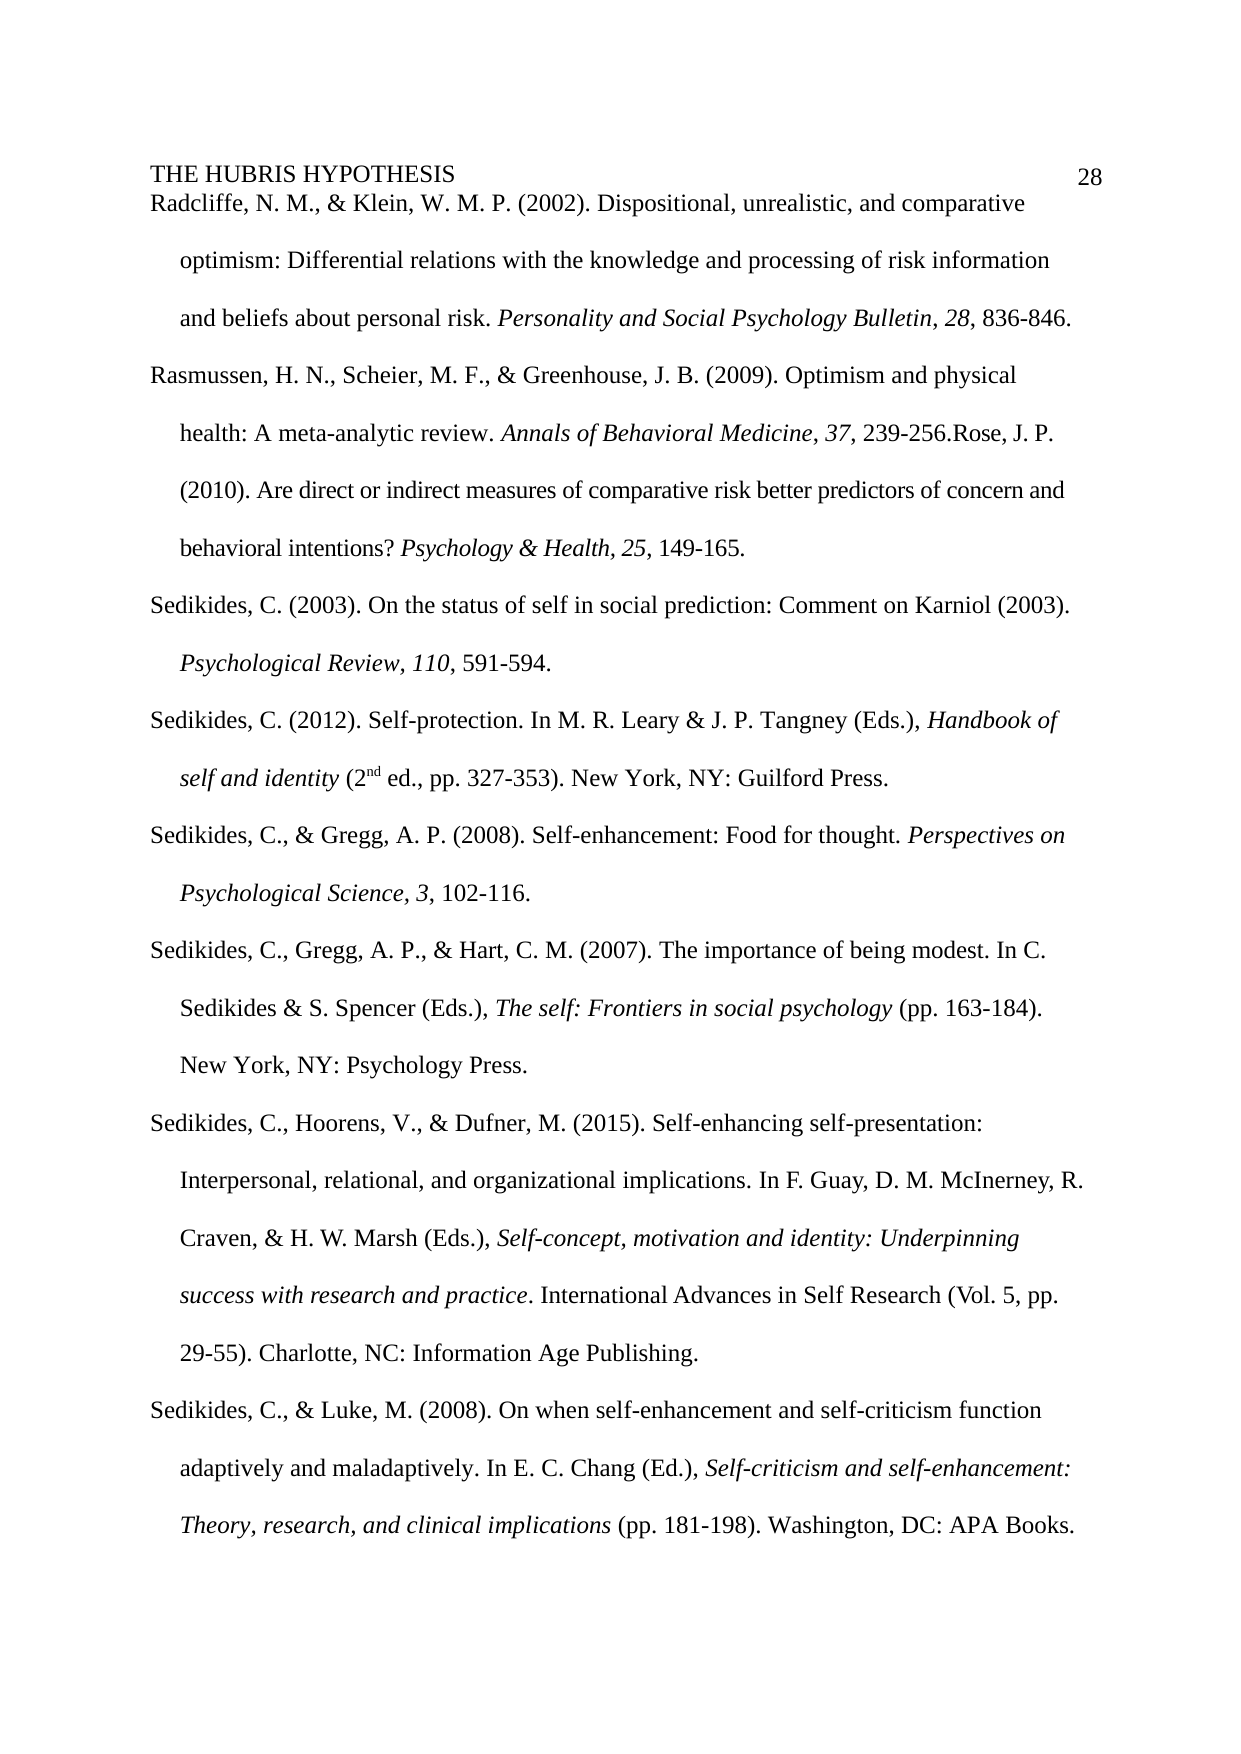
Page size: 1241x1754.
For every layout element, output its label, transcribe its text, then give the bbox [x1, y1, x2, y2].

text Radcliffe, N. M., & Klein, W. M. P. (2002). Dispositional, unrealistic, and comparative optimism: Differential relations with the knowledge and processing of risk information and beliefs about personal risk. Personality and Social Psychology Bulletin, 28, 836-846. [150, 188, 1090, 331]
text Sedikides, C. (2003). On the status of self in social prediction: Comment on Karniol (2003). Psychological Review, 110, 591-594. [150, 590, 1090, 676]
text Sedikides, C. (2012). Self-protection. In M. R. Leary & J. P. Tangney (Eds.), Handbook of self and identity (2nd ed., pp. 327-353). New York, NY: Guilford Press. [150, 705, 1090, 791]
text Sedikides, C., & Luke, M. (2008). On when self-enhancement and self-criticism function adaptively and maladaptively. In E. C. Chang (Ed.), Self-criticism and self-enhancement: Theory, research, and clinical implications (pp. 181-198). Washington, DC: APA Books. [150, 1395, 1090, 1539]
text Sedikides, C., & Gregg, A. P. (2008). Self-enhancement: Food for thought. Perspectives on Psychological Science, 3, 102-116. [150, 820, 1090, 906]
text Sedikides, C., Gregg, A. P., & Hart, C. M. (2007). The importance of being modest. In C. Sedikides & S. Spencer (Eds.), The self: Frontiers in social psychology (pp. 163-184). New York, NY: Psychology Press. [150, 935, 1090, 1079]
text Sedikides, C., Hoorens, V., & Dufner, M. (2015). Self-enhancing self-presentation: Interpersonal, relational, and organizational implications. In F. Guay, D. M. McInerney, R. Craven, & H. W. Marsh (Eds.), Self-concept, motivation and identity: Underpinning success with research and practice. International Advances in Self Research (Vol. 5, pp. 29-55). Charlotte, NC: Information Age Publishing. [150, 1108, 1090, 1366]
text Rasmussen, H. N., Scheier, M. F., & Greenhouse, J. B. (2009). Optimism and physical health: A meta-analytic review. Annals of Behavioral Medicine, 37, 239-256.Rose, J. P. (2010). Are direct or indirect measures of comparative risk better predictors of concern and behavioral intentions? Psychology & Health, 25, 149-165. [150, 360, 1090, 561]
